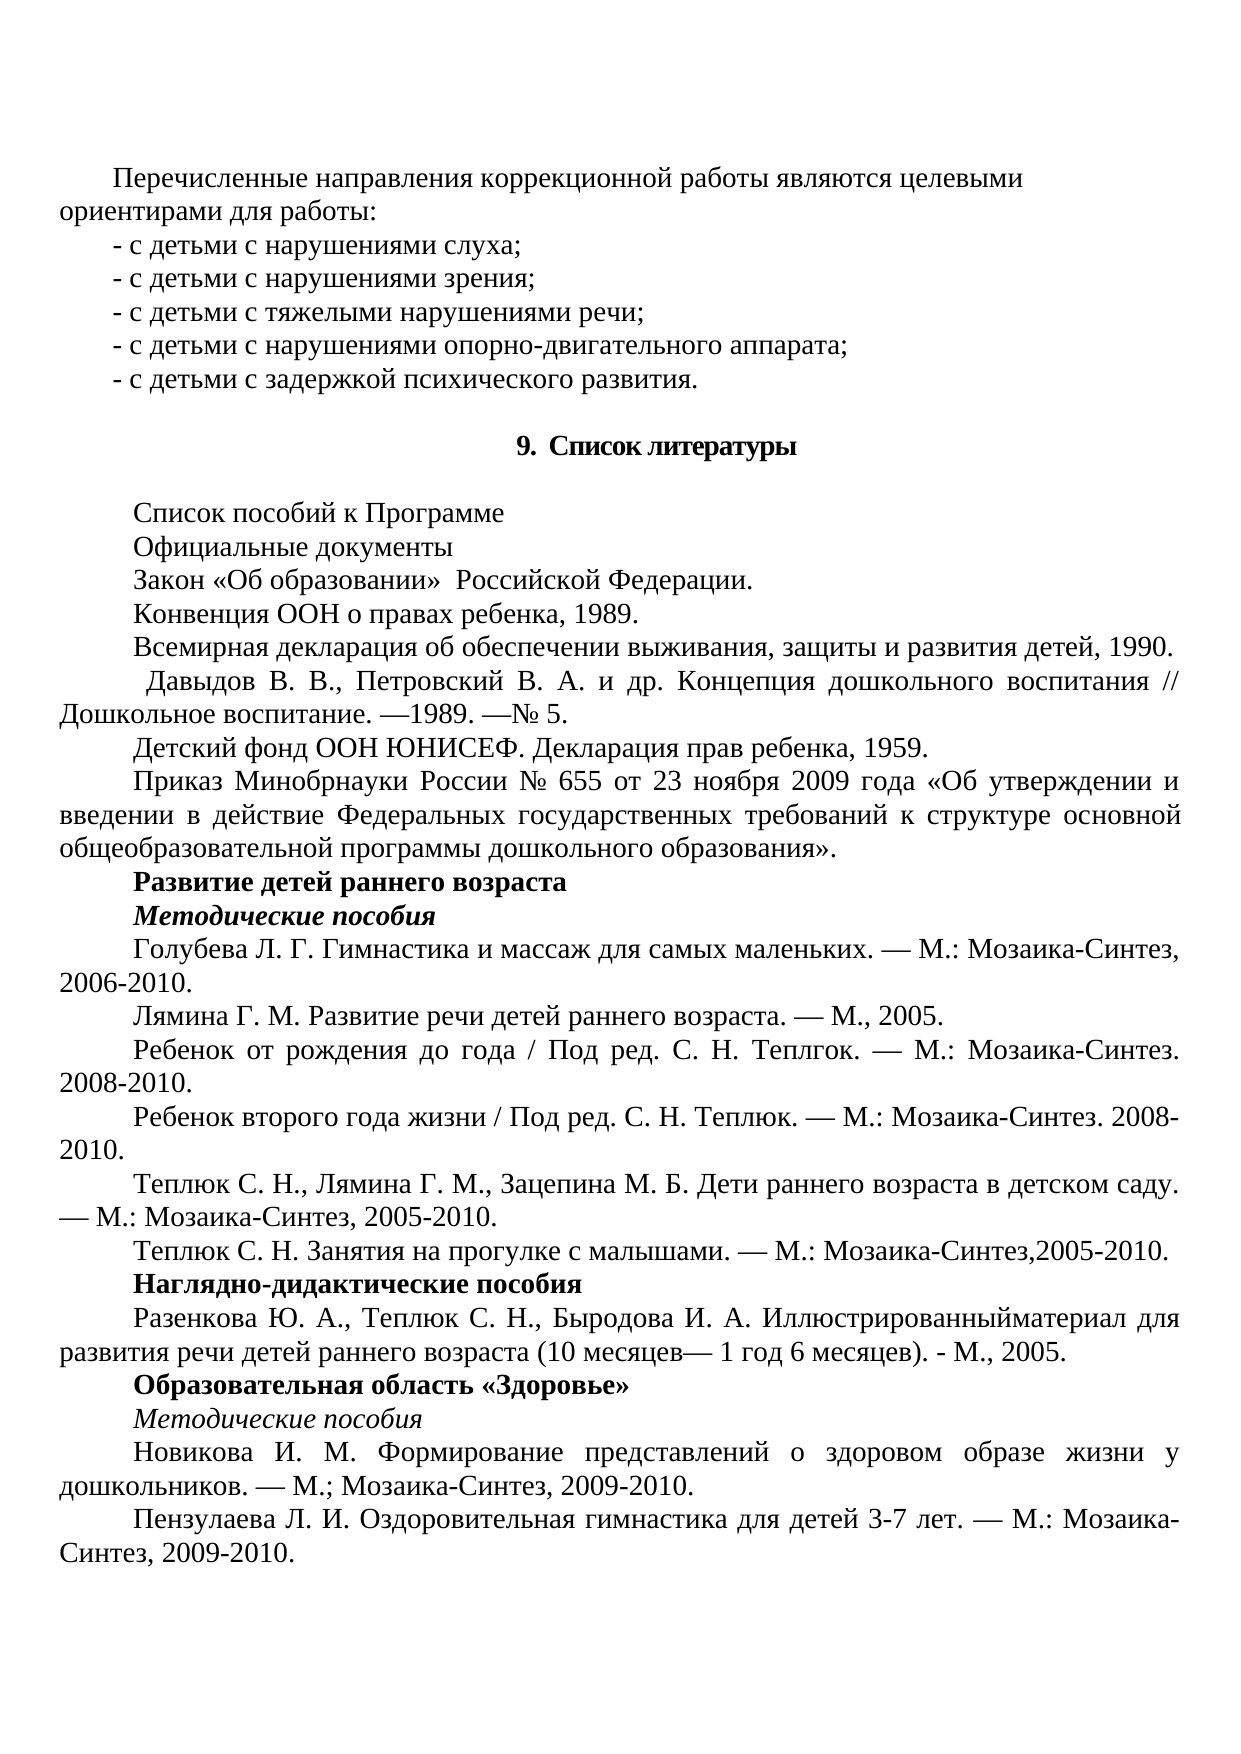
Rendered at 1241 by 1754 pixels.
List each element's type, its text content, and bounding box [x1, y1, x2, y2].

text - с детьми с задержкой психического развития. [59, 361, 1181, 394]
text Закон «Об образовании» Российской Федерации. [59, 562, 1181, 596]
text Теплюк С. Н. Занятия на прогулке с малышами. — М.: Мозаика-Синтез,2005-2010. [59, 1233, 1181, 1267]
text Приказ Минобрнауки России № 655 от 23 ноября 2009 года «Об утверждении и введении в действие Федеральных государственных требований к структуре основной общеобразовательной программы дошкольного образования». [59, 763, 1181, 864]
text Перечисленные направления коррекционной работы являются целевыми ориентирами для работы: [59, 160, 1181, 227]
text Развитие детей раннего возраста [59, 864, 1181, 898]
text Список пособий к Программе [59, 495, 1181, 529]
text Официальные документы [59, 529, 1181, 562]
text 9. Список литературы [59, 428, 1181, 462]
text - с детьми с нарушениями зрения; [59, 260, 1181, 294]
text Голубева Л. Г. Гимнастика и массаж для самых маленьких. — М.: Мозаика-Синтез, 2006-2010. [59, 931, 1181, 998]
text Лямина Г. М. Развитие речи детей раннего возраста. — М., 2005. [59, 998, 1181, 1032]
text Разенкова Ю. А., Теплюк С. Н., Быродова И. А. Иллюстрированныйматериал для развития речи детей раннего возраста (10 месяцев— 1 год 6 месяцев). - М., 2005. [59, 1300, 1181, 1367]
text Конвенция ООН о правах ребенка, 1989. [59, 596, 1181, 629]
text Давыдов В. В., Петровский В. А. и др. Концепция дошкольного воспитания // Дошкольное воспитание. —1989. —№ 5. [59, 663, 1181, 730]
text - с детьми с тяжелыми нарушениями речи; [59, 294, 1181, 327]
text Теплюк С. Н., Лямина Г. М., Зацепина М. Б. Дети раннего возраста в детском саду. — М.: Мозаика-Синтез, 2005-2010. [59, 1166, 1181, 1233]
text - с детьми с нарушениями слуха; [59, 227, 1181, 260]
text Методические пособия [59, 898, 1181, 931]
text Методические пособия [59, 1401, 1181, 1434]
text Наглядно-дидактические пособия [59, 1267, 1181, 1300]
text Ребенок от рождения до года / Под ред. С. Н. Теплгок. — М.: Мозаика-Синтез. 2008-2010. [59, 1032, 1181, 1099]
text Пензулаева Л. И. Оздоровительная гимнастика для детей 3-7 лет. — М.: Мозаика-Синтез, 2009-2010. [59, 1501, 1181, 1568]
text Всемирная декларация об обеспечении выживания, защиты и развития детей, 1990. [59, 629, 1181, 663]
text Новикова И. М. Формирование представлений о здоровом образе жизни у дошкольников. — М.; Мозаика-Синтез, 2009-2010. [59, 1434, 1181, 1501]
text Детский фонд ООН ЮНИСЕФ. Декларация прав ребенка, 1959. [59, 730, 1181, 763]
text - с детьми с нарушениями опорно-двигательного аппарата; [59, 327, 1181, 361]
text Ребенок второго года жизни / Под ред. С. Н. Теплюк. — М.: Мозаика-Синтез. 2008-2010. [59, 1099, 1181, 1166]
text Образовательная область «Здоровье» [59, 1367, 1181, 1401]
